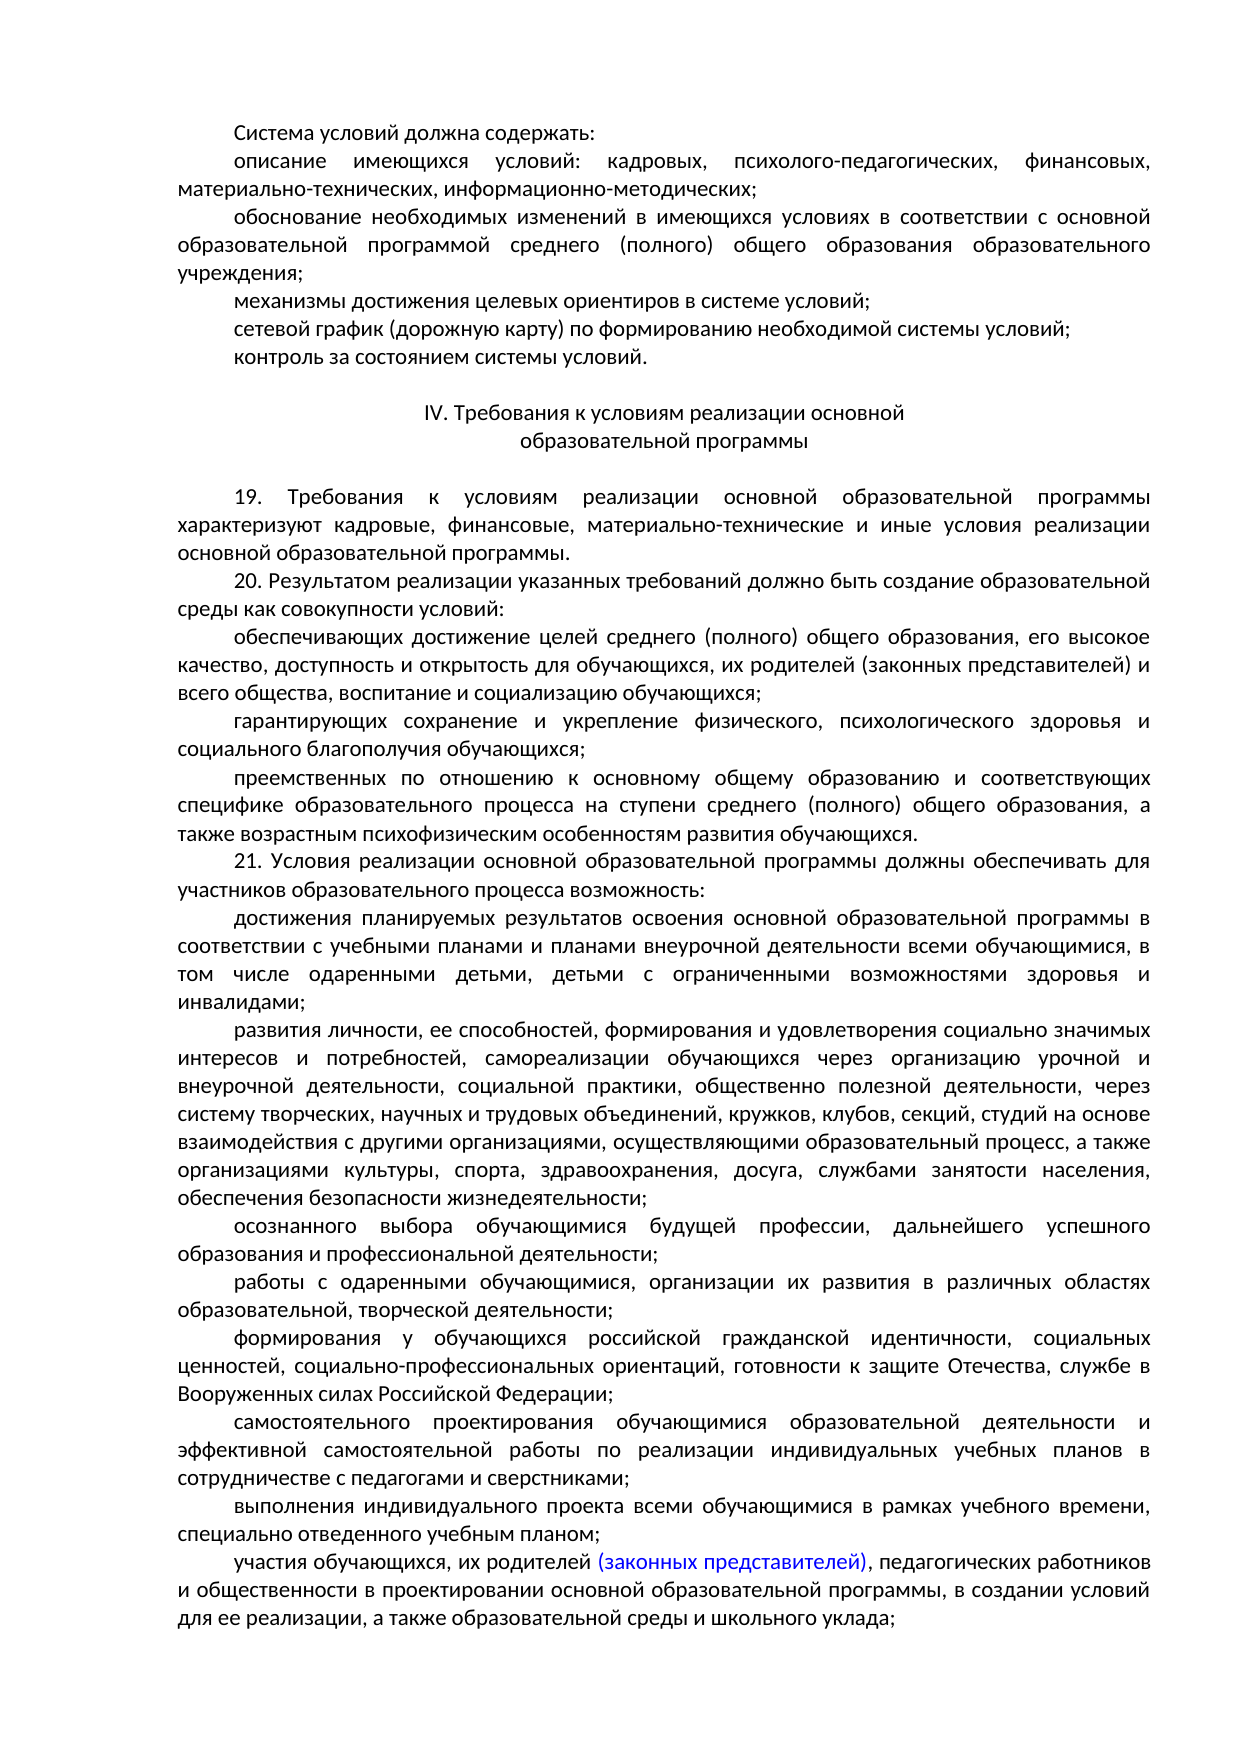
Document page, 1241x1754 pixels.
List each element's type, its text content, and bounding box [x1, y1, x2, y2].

text развития личности, ее способностей, формирования и удовлетворения социально значимых интересов и потребностей, самореализации обучающихся через организацию урочной и внеурочной деятельности, социальной практики, общественно полезной деятельности, через систему творческих, научных и трудовых объединений, кружков, клубов, секций, студий на основе взаимодействия с другими организациями, осуществляющими образовательный процесс, а также организациями культуры, спорта, здравоохранения, досуга, службами занятости населения, обеспечения безопасности жизнедеятельности; [177, 1015, 1152, 1211]
text образовательной программы [177, 426, 1152, 454]
text 21. Условия реализации основной образовательной программы должны обеспечивать для участников образовательного процесса возможность: [177, 847, 1152, 903]
text участия обучающихся, их родителей (законных представителей), педагогических работников и общественности в проектировании основной образовательной программы, в создании условий для ее реализации, а также образовательной среды и школьного уклада; [177, 1547, 1152, 1631]
text описание имеющихся условий: кадровых, психолого-педагогических, финансовых, материально-технических, информационно-методических; [177, 146, 1152, 202]
text работы с одаренными обучающимися, организации их развития в различных областях образовательной, творческой деятельности; [177, 1267, 1152, 1323]
text осознанного выбора обучающимися будущей профессии, дальнейшего успешного образования и профессиональной деятельности; [177, 1211, 1152, 1267]
text сетевой график (дорожную карту) по формированию необходимой системы условий; [177, 314, 1152, 342]
text 19. Требования к условиям реализации основной образовательной программы характеризуют кадровые, финансовые, материально-технические и иные условия реализации основной образовательной программы. [177, 482, 1152, 566]
text формирования у обучающихся российской гражданской идентичности, социальных ценностей, социально-профессиональных ориентаций, готовности к защите Отечества, службе в Вооруженных силах Российской Федерации; [177, 1323, 1152, 1407]
text самостоятельного проектирования обучающимися образовательной деятельности и эффективной самостоятельной работы по реализации индивидуальных учебных планов в сотрудничестве с педагогами и сверстниками; [177, 1407, 1152, 1491]
text достижения планируемых результатов освоения основной образовательной программы в соответствии с учебными планами и планами внеурочной деятельности всеми обучающимися, в том числе одаренными детьми, детьми с ограниченными возможностями здоровья и инвалидами; [177, 903, 1152, 1015]
text контроль за состоянием системы условий. [177, 342, 1152, 370]
text обоснование необходимых изменений в имеющихся условиях в соответствии с основной образовательной программой среднего (полного) общего образования образовательного учреждения; [177, 202, 1152, 286]
text преемственных по отношению к основному общему образованию и соответствующих специфике образовательного процесса на ступени среднего (полного) общего образования, а также возрастным психофизическим особенностям развития обучающихся. [177, 763, 1152, 847]
text 20. Результатом реализации указанных требований должно быть создание образовательной среды как совокупности условий: [177, 566, 1152, 622]
text обеспечивающих достижение целей среднего (полного) общего образования, его высокое качество, доступность и открытость для обучающихся, их родителей (законных представителей) и всего общества, воспитание и социализацию обучающихся; [177, 622, 1152, 707]
text выполнения индивидуального проекта всеми обучающимися в рамках учебного времени, специально отведенного учебным планом; [177, 1491, 1152, 1547]
text гарантирующих сохранение и укрепление физического, психологического здоровья и социального благополучия обучающихся; [177, 707, 1152, 763]
text Система условий должна содержать: [177, 118, 1152, 146]
text механизмы достижения целевых ориентиров в системе условий; [177, 286, 1152, 314]
text IV. Требования к условиям реализации основной [177, 398, 1152, 426]
